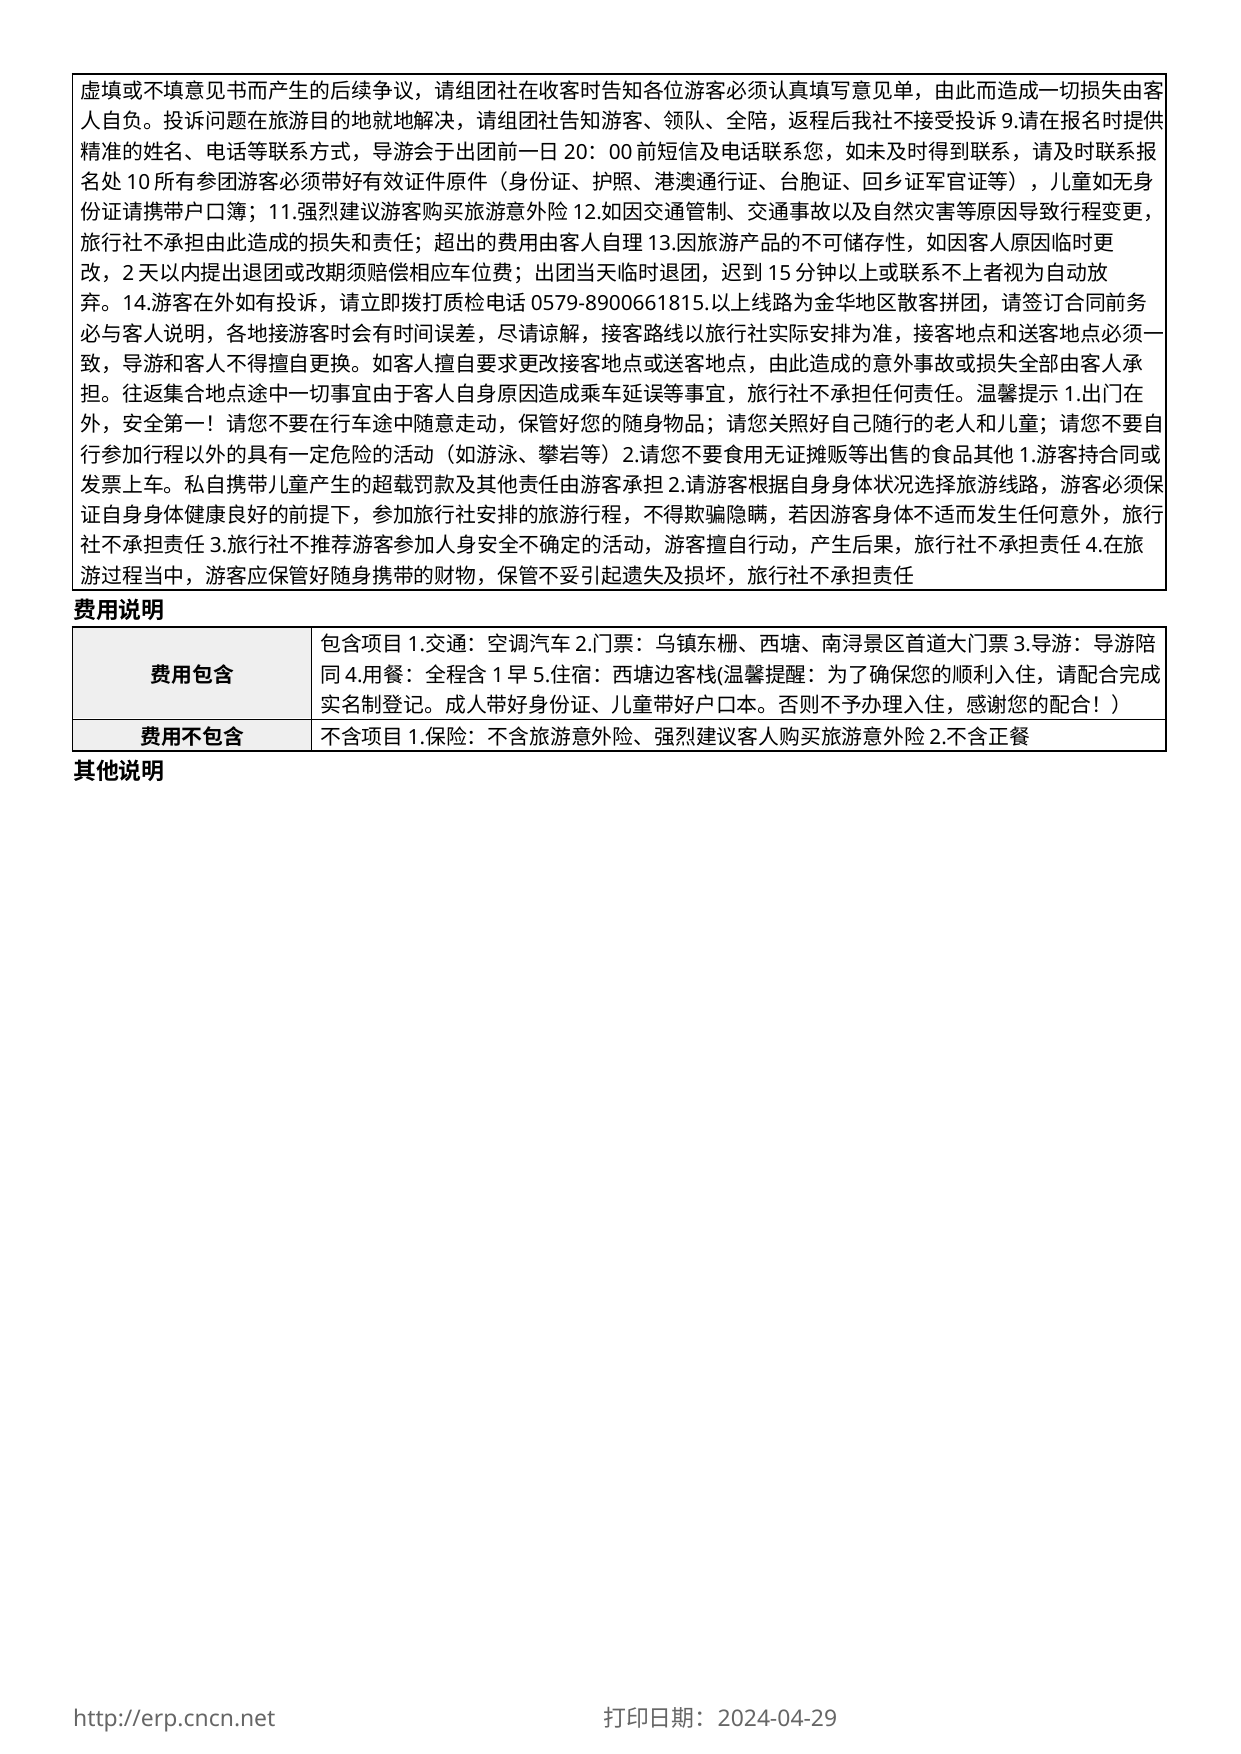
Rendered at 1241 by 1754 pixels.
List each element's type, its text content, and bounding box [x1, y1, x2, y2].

table_header 包含项目 [312, 628, 1165, 718]
table_cell 不含项目 [312, 720, 1165, 750]
text 费用说明 [73, 592, 1167, 625]
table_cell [73, 75, 1165, 589]
table_header 费用包含 [73, 628, 311, 718]
text 其他说明 [73, 753, 1167, 786]
table_cell 费用不包含 [73, 720, 311, 750]
